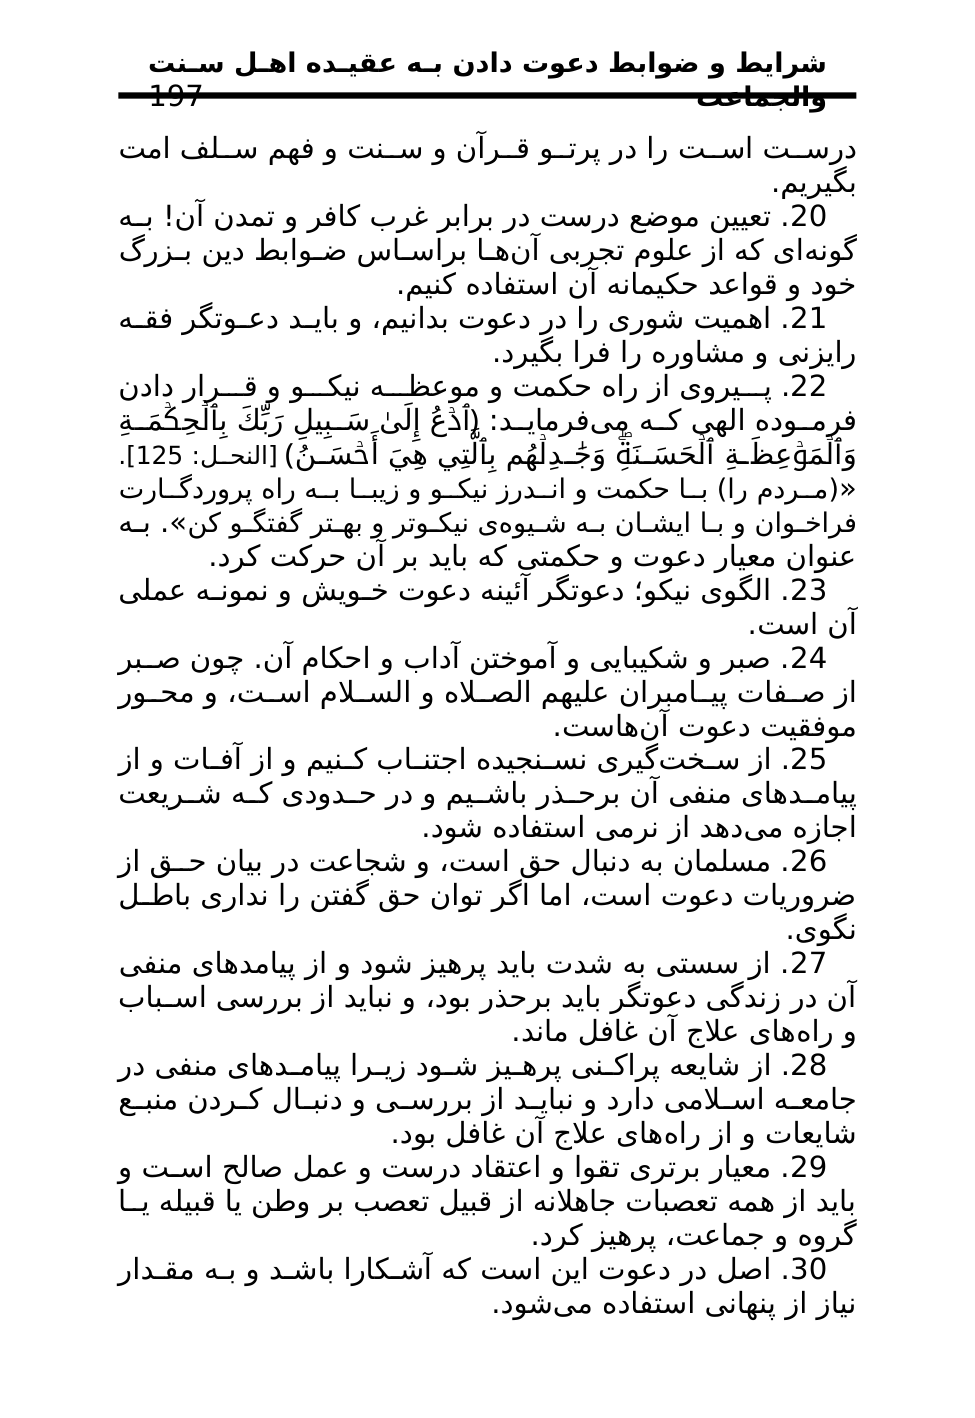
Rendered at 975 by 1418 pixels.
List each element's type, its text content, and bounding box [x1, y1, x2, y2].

text 30. اصل در دعوت این است که آشکارا باشد و به مقدار نیاز از پنهانی استفاده می‌شود. [118, 1252, 857, 1320]
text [118, 132, 857, 199]
text 28. از شایعه پراکنی پرهیز شود زیرا پیامدهای منفی در جامعه اسلامی دارد و نباید از بررسی و دنبال کردن منبع شایعات و از راه‌های علاج آن غافل بود. [118, 1048, 857, 1150]
text 22. پیروی از راه حکمت و موعظه نیکو و قرار دادن فرموده الهی که می‌فرماید: ﴿ٱدۡعُ إِلَىٰ سَبِيلِ رَبِّكَ بِٱلۡحِكۡمَةِ وَٱلۡمَوۡعِظَةِ ٱلۡحَسَنَةِۖ وَجَٰدِلۡهُم بِٱلَّتِي هِيَ أَحۡسَنُ﴾ [النحل: 125]. «(مردم را) با حکمت و اندرز نیکو و زیبا به راه پروردگارت فراخوان و با ایشان به شیوه‌ی نیکوتر و بهتر گفتگو کن». به عنوان معیار دعوت و حکمتی که باید بر آن حرکت کرد. [118, 369, 857, 573]
text 27. از سستی به شدت باید پرهیز شود و از پیامدهای منفی آن در زندگی دعوتگر باید برحذر بود، و نباید از بررسی اسباب و راه‌های علاج آن غافل ماند. [118, 947, 857, 1048]
text 25. از سخت‌گیری نسنجیده اجتناب کنیم و از آفات و از پیامدهای منفی آن برحذر باشیم و در حدودی که شریعت اجازه می‌دهد از نرمی استفاده شود. [118, 743, 857, 845]
text 29. معیار برتری تقوا و اعتقاد درست و عمل صالح است و باید از همه تعصبات جاهلانه از قبیل تعصب بر وطن یا قبیله یا گروه و جماعت، پرهیز کرد. [118, 1150, 857, 1252]
text 20. تعیین موضع درست در برابر غرب کافر و تمدن آن! به گونه‌ای که از علوم تجربی آن‌ها براساس ضوابط دین بزرگ خود و قواعد حکیمانه آن استفاده کنیم. [118, 199, 857, 301]
text 21. اهمیت شوری را در دعوت بدانیم، و باید دعوتگر فقه رایزنی و مشاوره را فرا بگیرد. [118, 301, 857, 369]
text 26. مسلمان به دنبال حق است، و شجاعت در بیان حق از ضروریات دعوت است، اما اگر توان حق گفتن را نداری باطل نگوی. [118, 845, 857, 947]
text 23. الگوی نیکو؛ دعوتگر آئینه دعوت خویش و نمونه عملی آن است. [118, 573, 857, 641]
text 24. صبر و شکیبایی و آموختن آداب و احکام آن. چون صبر از صفات پیامبران علیهم الصلاه و السلام است، و محور موفقیت دعوت آن‌هاست. [118, 641, 857, 743]
